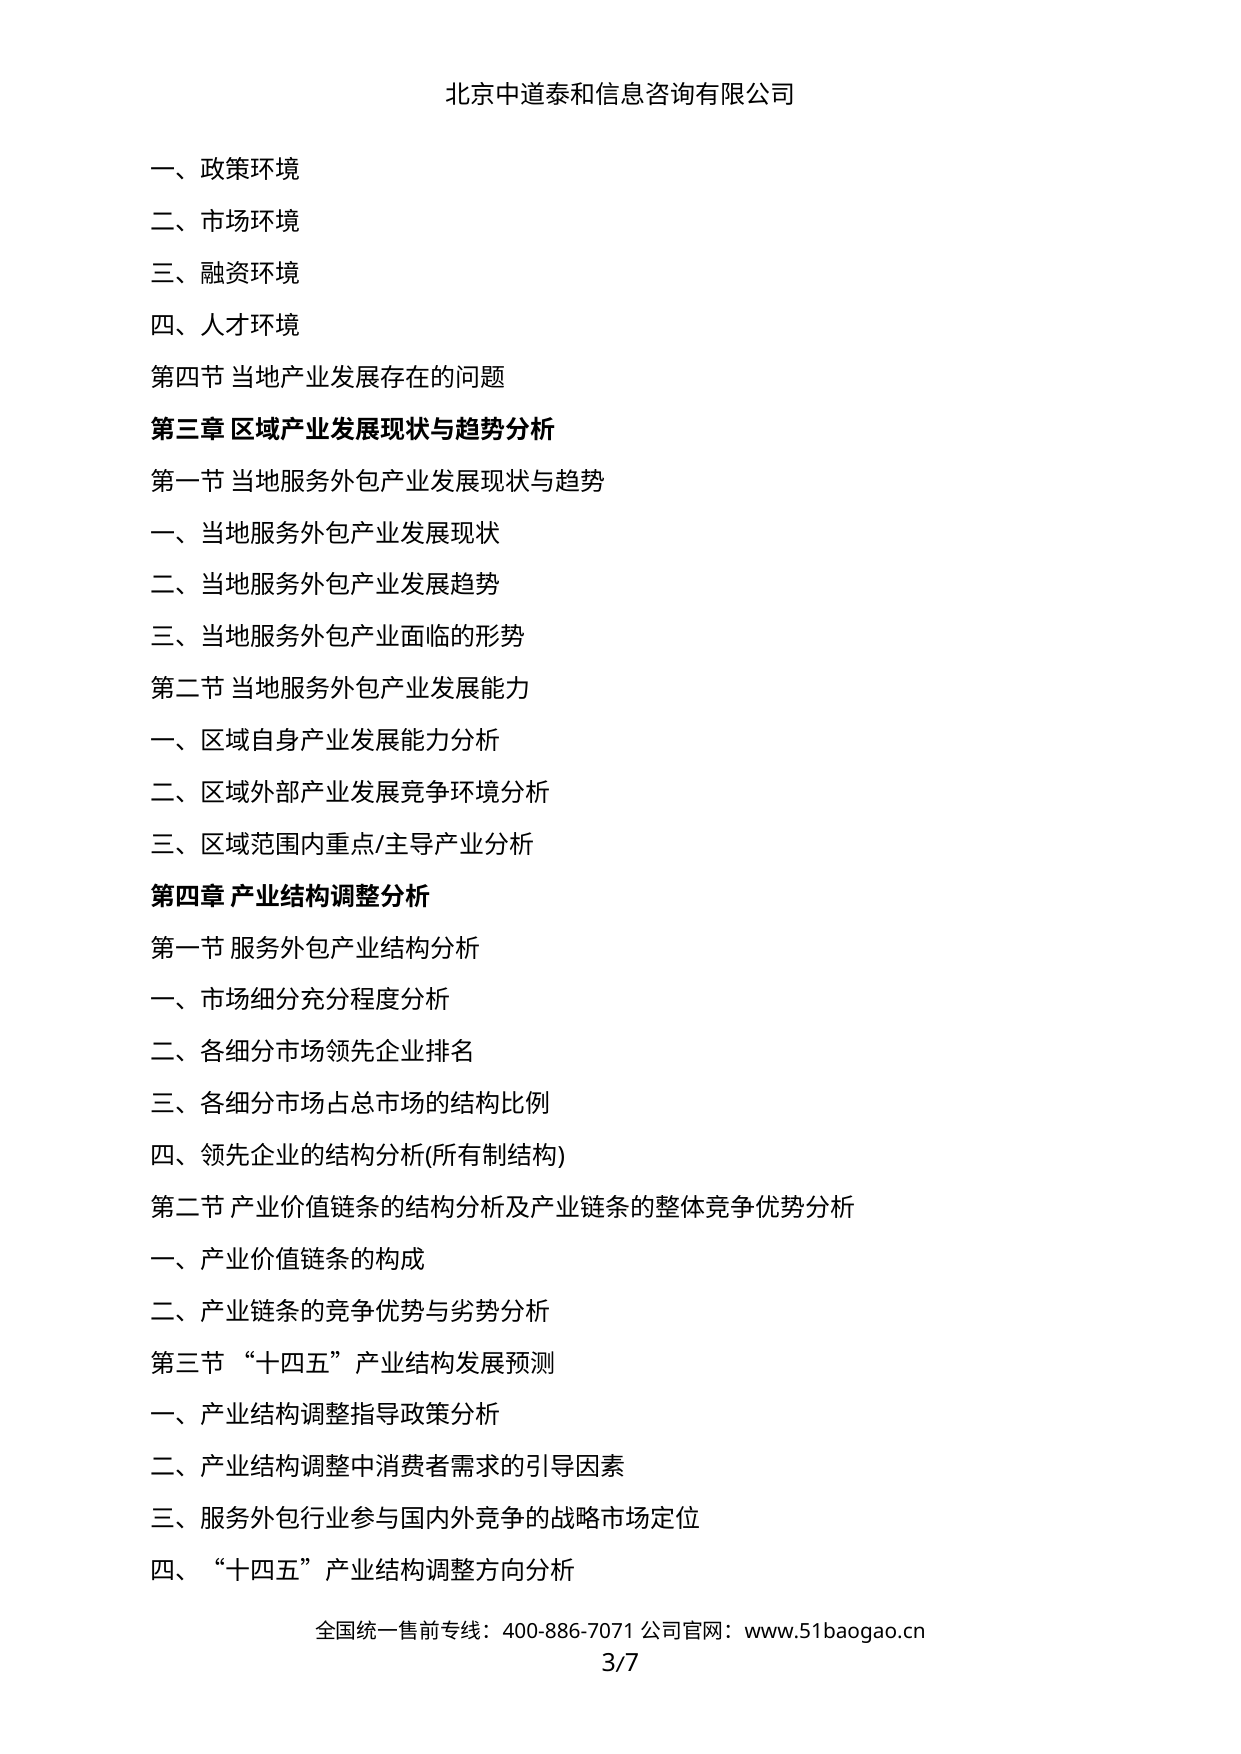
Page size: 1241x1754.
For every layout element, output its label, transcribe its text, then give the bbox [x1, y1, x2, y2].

text 三、融资环境 [150, 254, 1090, 290]
text 三、服务外包行业参与国内外竞争的战略市场定位 [150, 1499, 1090, 1535]
text 二、各细分市场领先企业排名 [150, 1032, 1090, 1068]
text 第三章 区域产业发展现状与趋势分析 [150, 409, 1090, 446]
text 一、产业结构调整指导政策分析 [150, 1395, 1090, 1431]
text 第二节 产业价值链条的结构分析及产业链条的整体竞争优势分析 [150, 1187, 1090, 1224]
text 一、区域自身产业发展能力分析 [150, 721, 1090, 757]
text 三、各细分市场占总市场的结构比例 [150, 1084, 1090, 1120]
text 三、区域范围内重点/主导产业分析 [150, 824, 1090, 861]
text 第一节 服务外包产业结构分析 [150, 928, 1090, 964]
text 一、政策环境 [150, 150, 1090, 186]
text 二、市场环境 [150, 202, 1090, 238]
text 四、“十四五”产业结构调整方向分析 [150, 1551, 1090, 1587]
text 四、人才环境 [150, 306, 1090, 342]
text 第二节 当地服务外包产业发展能力 [150, 669, 1090, 705]
text 一、当地服务外包产业发展现状 [150, 513, 1090, 549]
text 第四章 产业结构调整分析 [150, 876, 1090, 912]
text 二、区域外部产业发展竞争环境分析 [150, 772, 1090, 809]
text 三、当地服务外包产业面临的形势 [150, 617, 1090, 653]
text 四、领先企业的结构分析(所有制结构) [150, 1136, 1090, 1172]
text 第一节 当地服务外包产业发展现状与趋势 [150, 461, 1090, 497]
text 第三节 “十四五”产业结构发展预测 [150, 1343, 1090, 1379]
text 二、当地服务外包产业发展趋势 [150, 565, 1090, 601]
text 一、市场细分充分程度分析 [150, 980, 1090, 1016]
text 二、产业链条的竞争优势与劣势分析 [150, 1291, 1090, 1327]
text 第四节 当地产业发展存在的问题 [150, 357, 1090, 394]
text 一、产业价值链条的构成 [150, 1239, 1090, 1276]
text 二、产业结构调整中消费者需求的引导因素 [150, 1447, 1090, 1483]
